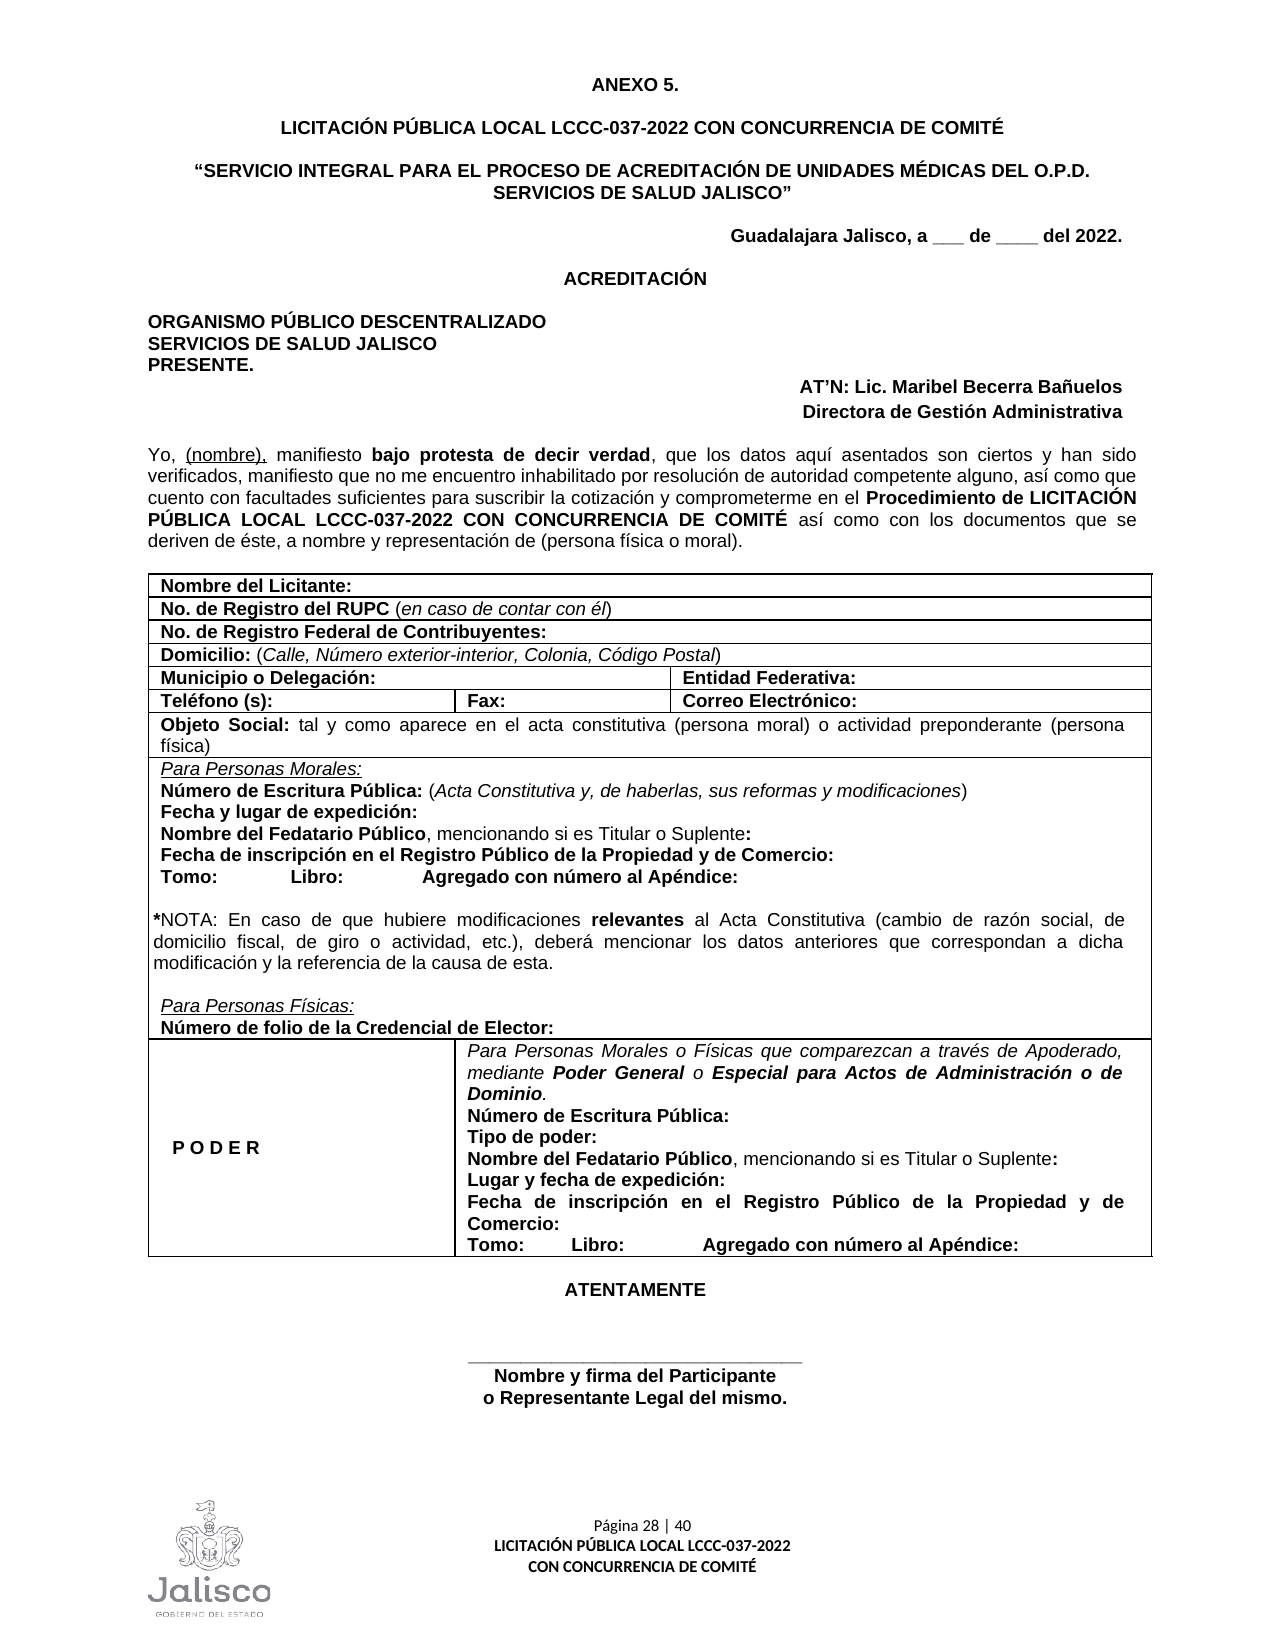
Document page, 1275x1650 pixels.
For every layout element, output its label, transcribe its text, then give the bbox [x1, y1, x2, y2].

table_cell Municipio o Delegación: [149, 667, 670, 689]
text “SERVICIO INTEGRAL PARA EL PROCESO DE ACREDITACIÓN DE UNIDADES MÉDICAS DEL O.P.D. SERVICIOS DE SALUD JALISCO” [148, 160, 1137, 203]
table_cell Objeto Social: tal y como aparece en el acta constitutiva (persona moral) o actividad preponderante (persona física) [149, 713, 1151, 756]
table_cell No. de Registro Federal de Contribuyentes: [149, 621, 1151, 642]
text PRESENTE. [148, 354, 1122, 376]
text AT’N: Lic. Maribel Becerra Bañuelos [148, 376, 1122, 397]
text ATENTAMENTE [148, 1279, 1122, 1300]
text ORGANISMO PÚBLICO DESCENTRALIZADO [148, 311, 1122, 333]
table_cell Para Personas Morales o Físicas que comparezcan a través de Apoderado, mediante Poder General o Especial para Actos de Administración o de Dominio. Número de Escritura Pública: Tipo de poder: Nombre del Fedatario Público, mencionando si es Titular o Suplente: Lugar y fecha de expedición: Fecha de inscripción en el Registro Público de la Propiedad y de Comercio: Tomo: Libro: Agregado con número al Apéndice: [456, 1040, 1151, 1256]
text ________________________________ [148, 1343, 1122, 1365]
text o Representante Legal del mismo. [148, 1386, 1122, 1408]
table_cell Para Personas Morales: Número de Escritura Pública: (Acta Constitutiva y, de haberlas, sus reformas y modificaciones) Fecha y lugar de expedición: Nombre del Fedatario Público, mencionando si es Titular o Suplente: Fecha de inscripción en el Registro Público de la Propiedad y de Comercio: Tomo: Libro: Agregado con número al Apéndice: *NOTA: En caso de que hubiere modificaciones relevantes al Acta Constitutiva (cambio de razón social, de domicilio fiscal, de giro o actividad, etc.), deberá mencionar los datos anteriores que correspondan a dicha modificación y la referencia de la causa de esta. Para Personas Físicas: Número de folio de la Credencial de Elector: [149, 758, 1151, 1038]
text ACREDITACIÓN [148, 268, 1122, 289]
table_cell Fax: [456, 690, 670, 712]
table_cell Domicilio: (Calle, Número exterior-interior, Colonia, Código Postal) [149, 644, 1151, 666]
picture [147, 1500, 271, 1617]
table_cell P O D E R [149, 1040, 454, 1256]
table_cell No. de Registro del RUPC (en caso de contar con él) [149, 598, 1151, 619]
text Nombre y firma del Participante [148, 1365, 1122, 1386]
text ANEXO 5. [148, 74, 1122, 95]
table_cell Correo Electrónico: [671, 690, 1151, 712]
text Yo, (nombre), manifiesto bajo protesta de decir verdad, que los datos aquí asentados son ciertos y han sido verificados, manifiesto que no me encuentro inhabilitado por resolución de autoridad competente alguno, así como que cuento con facultades suficientes para suscribir la cotización y comprometerme en el Procedimiento de LICITACIÓN PÚBLICA LOCAL LCCC-037-2022 CON CONCURRENCIA DE COMITÉ así como con los documentos que se deriven de éste, a nombre y representación de (persona física o moral). [148, 444, 1137, 551]
text LICITACIÓN PÚBLICA LOCAL LCCC-037-2022 CON CONCURRENCIA DE COMITÉ [148, 117, 1137, 138]
table_cell Entidad Federativa: [671, 667, 1151, 689]
table_cell Teléfono (s): [149, 690, 454, 712]
text Directora de Gestión Administrativa [148, 401, 1122, 422]
table_header Nombre del Licitante: [149, 575, 1151, 596]
text Guadalajara Jalisco, a ___ de ____ del 2022. [148, 225, 1122, 246]
text SERVICIOS DE SALUD JALISCO [148, 333, 1122, 354]
